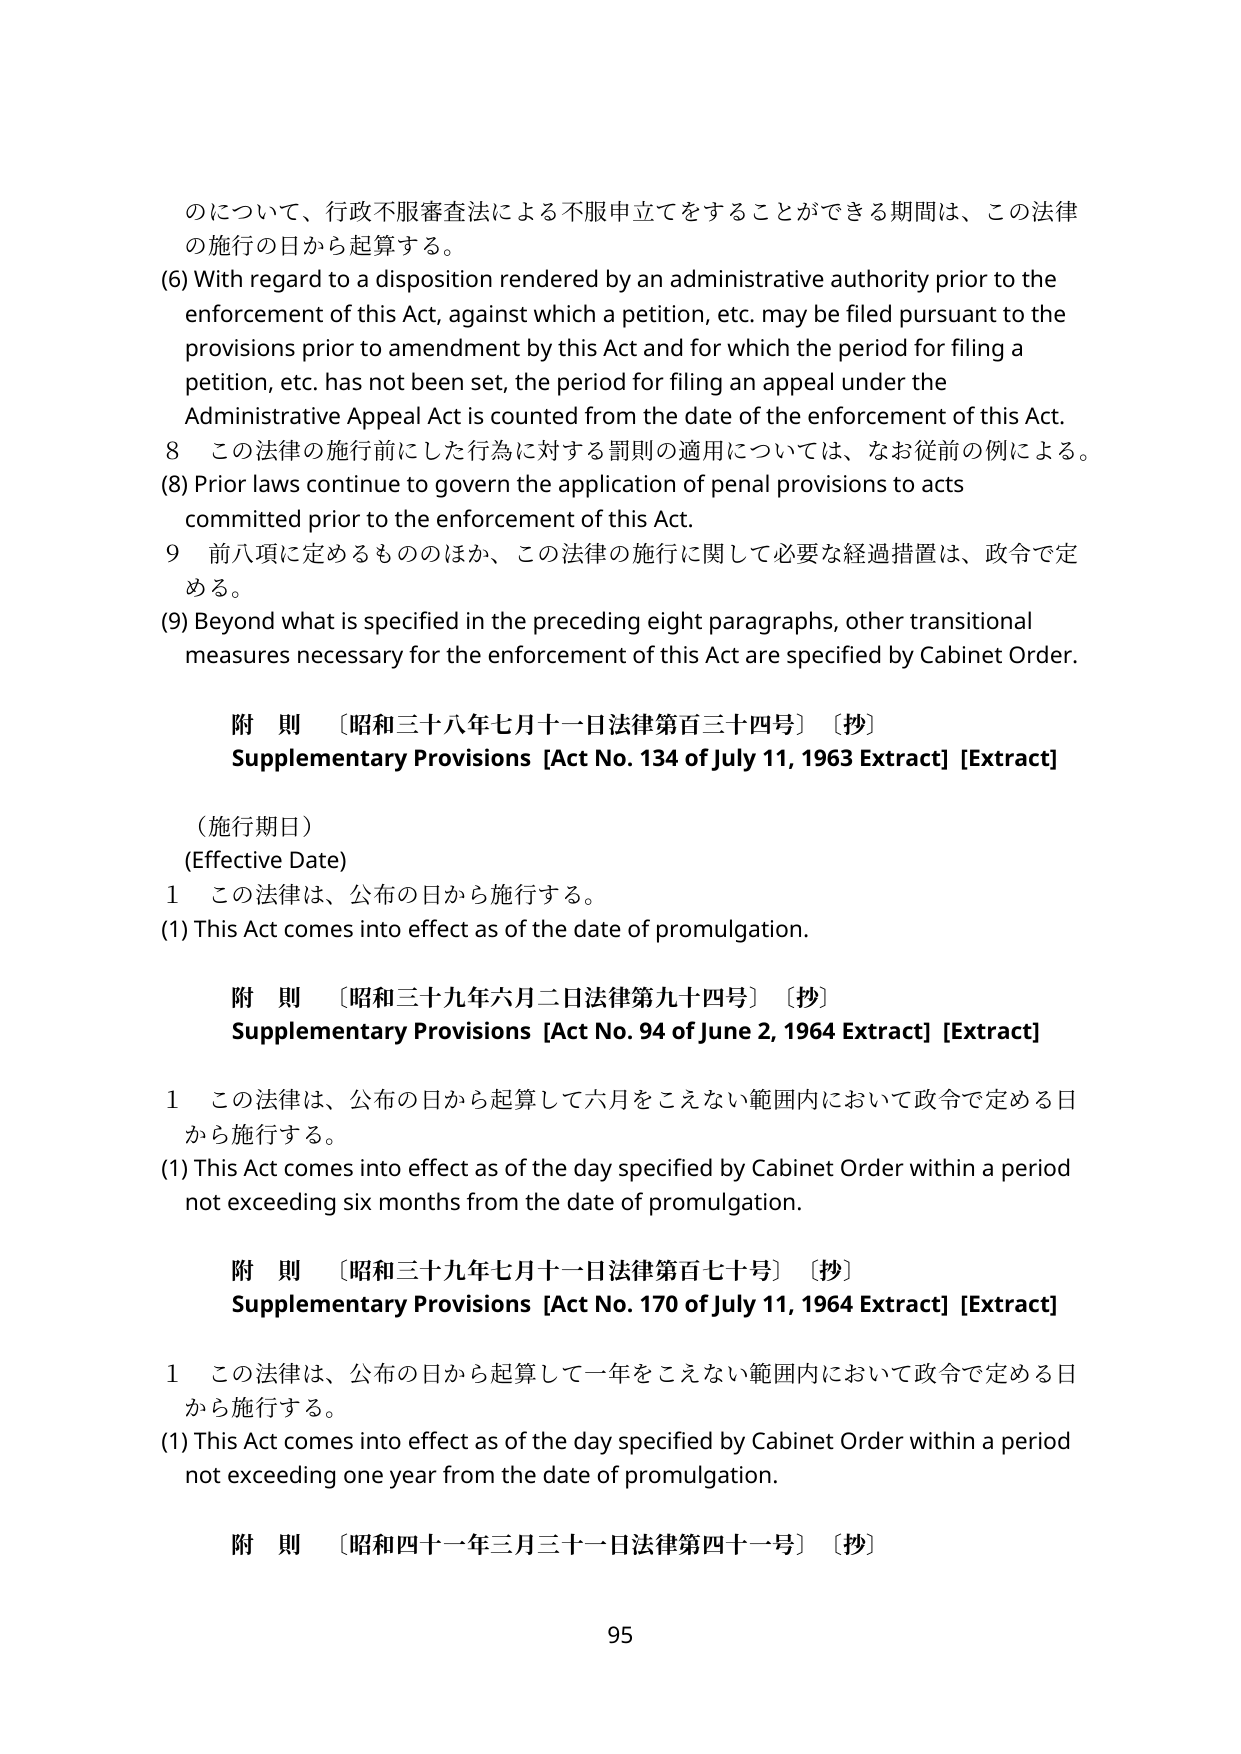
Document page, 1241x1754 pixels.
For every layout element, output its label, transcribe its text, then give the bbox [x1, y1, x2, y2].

text （施行期日） [184, 809, 1079, 843]
text Supplementary Provisions [Act No. 170 of July 11, 1964 Extract] [Extract] [230, 1287, 1079, 1321]
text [161, 194, 1079, 262]
text (9) Beyond what is specified in the preceding eight paragraphs, other transitional measures necessary for the enforcement of this Act are specified by Cabinet Order. [161, 604, 1079, 672]
text (8) Prior laws continue to govern the application of penal provisions to acts committed prior to the enforcement of this Act. [161, 467, 1079, 535]
text (Effective Date) [184, 843, 1079, 877]
text ８ この法律の施行前にした行為に対する罰則の適用については、なお従前の例による。 [161, 433, 1079, 467]
text １ この法律は、公布の日から起算して一年をこえない範囲内において政令で定める日から施行する。 [161, 1355, 1079, 1424]
text 附 則 〔昭和四十一年三月三十一日法律第四十一号〕〔抄〕 [230, 1526, 1079, 1560]
text (1) This Act comes into effect as of the date of promulgation. [161, 911, 1079, 945]
text １ この法律は、公布の日から施行する。 [161, 877, 1079, 911]
text １ この法律は、公布の日から起算して六月をこえない範囲内において政令で定める日から施行する。 [161, 1082, 1079, 1150]
text 附 則 〔昭和三十八年七月十一日法律第百三十四号〕〔抄〕 [230, 706, 1079, 740]
text Supplementary Provisions [Act No. 94 of June 2, 1964 Extract] [Extract] [230, 1014, 1079, 1048]
text Supplementary Provisions [Act No. 134 of July 11, 1963 Extract] [Extract] [230, 740, 1079, 774]
text (1) This Act comes into effect as of the day specified by Cabinet Order within a period not exceeding one year from the date of promulgation. [161, 1424, 1079, 1492]
text (6) With regard to a disposition rendered by an administrative authority prior to the enforcement of this Act, against which a petition, etc. may be filed pursuant to the provisions prior to amendment by this Act and for which the period for filing a petition, etc. has not been set, the period for filing an appeal under the Administrative Appeal Act is counted from the date of the enforcement of this Act. [161, 262, 1079, 433]
text 附 則 〔昭和三十九年七月十一日法律第百七十号〕〔抄〕 [230, 1253, 1079, 1287]
text 附 則 〔昭和三十九年六月二日法律第九十四号〕〔抄〕 [230, 979, 1079, 1014]
text ９ 前八項に定めるもののほか、この法律の施行に関して必要な経過措置は、政令で定める。 [161, 535, 1079, 604]
text (1) This Act comes into effect as of the day specified by Cabinet Order within a period not exceeding six months from the date of promulgation. [161, 1150, 1079, 1219]
